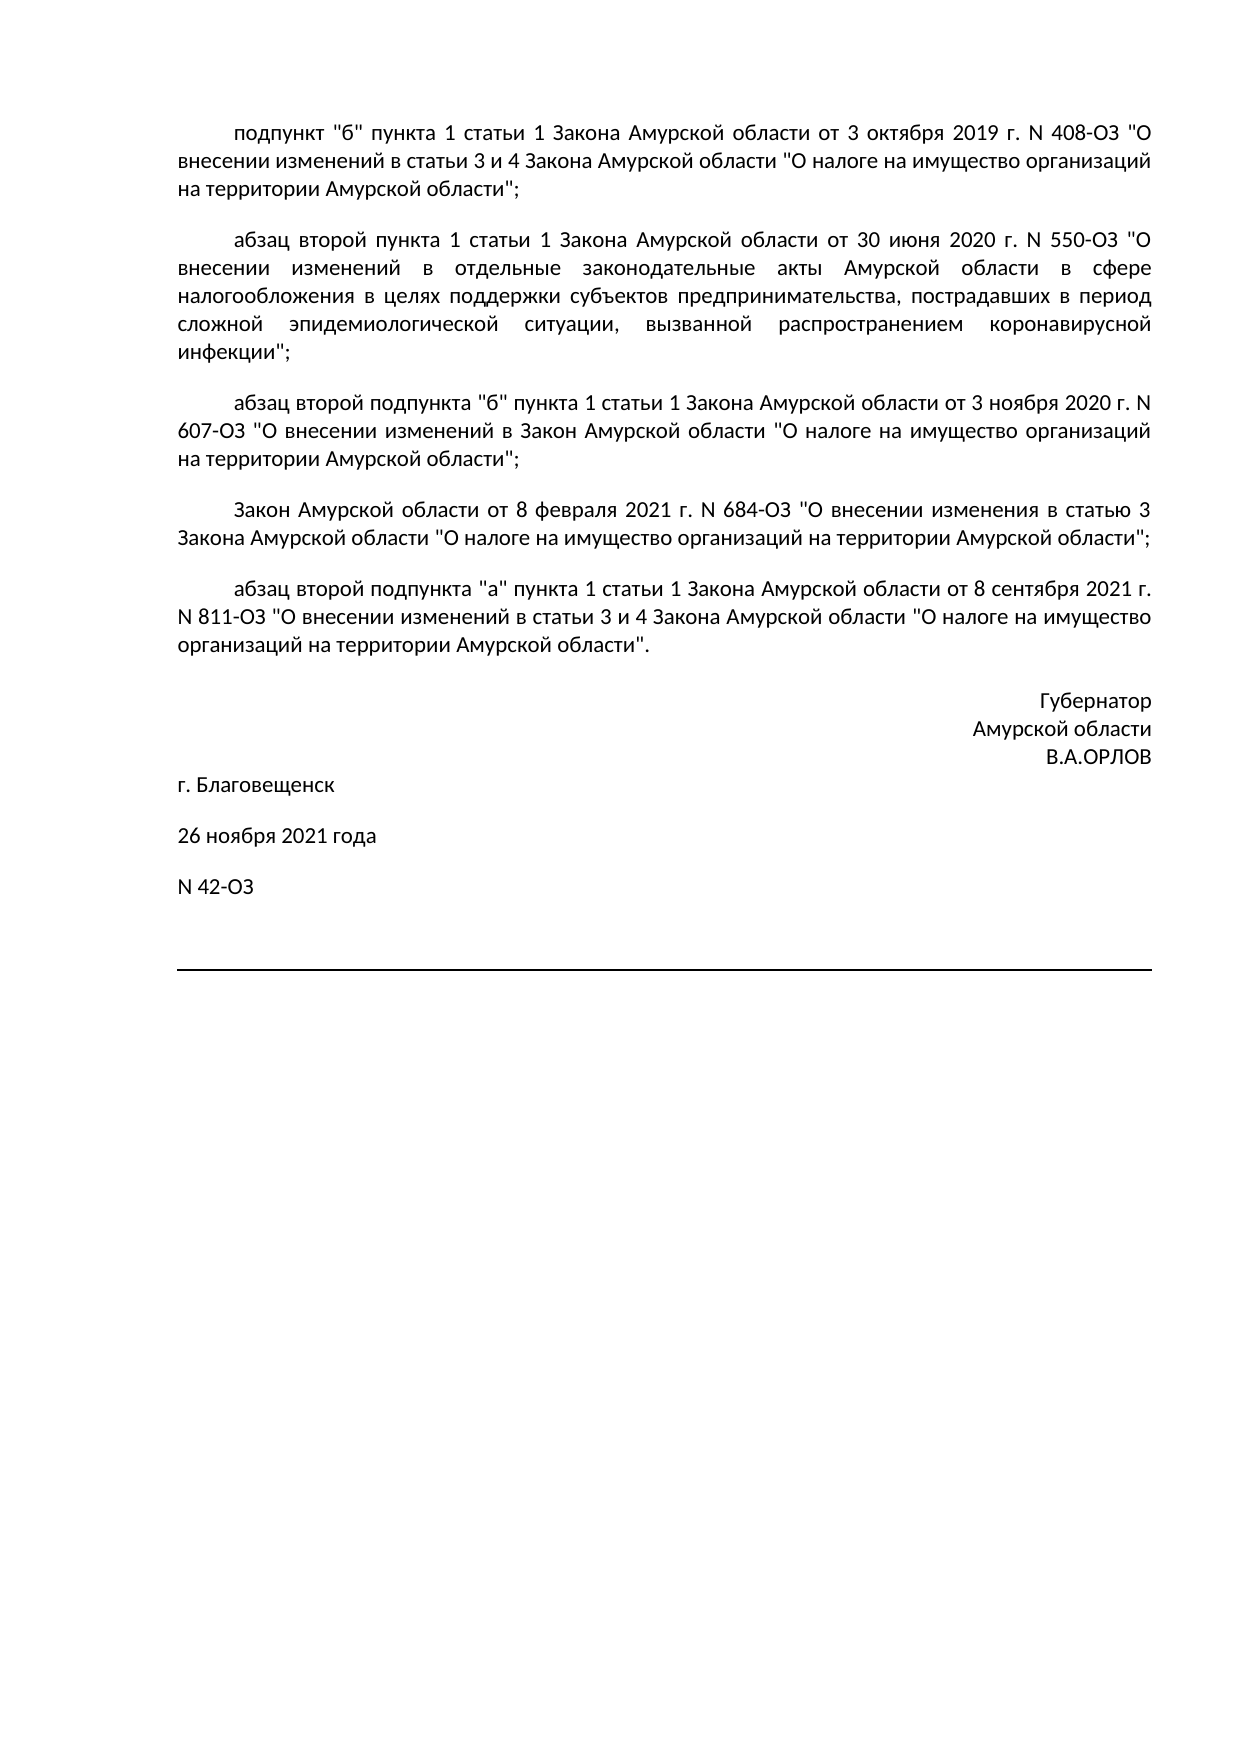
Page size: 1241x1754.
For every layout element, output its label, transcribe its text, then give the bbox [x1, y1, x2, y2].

text Амурской области [177, 714, 1152, 742]
text 26 ноября 2021 года [177, 821, 1152, 849]
text подпункт "б" пункта 1 статьи 1 Закона Амурской области от 3 октября 2019 г. N 408-ОЗ "О внесении изменений в статьи 3 и 4 Закона Амурской области "О налоге на имущество организаций на территории Амурской области"; [177, 118, 1152, 202]
text абзац второй подпункта "а" пункта 1 статьи 1 Закона Амурской области от 8 сентября 2021 г. N 811-ОЗ "О внесении изменений в статьи 3 и 4 Закона Амурской области "О налоге на имущество организаций на территории Амурской области". [177, 574, 1152, 658]
text В.А.ОРЛОВ [177, 742, 1152, 770]
text Закон Амурской области от 8 февраля 2021 г. N 684-ОЗ "О внесении изменения в статью 3 Закона Амурской области "О налоге на имущество организаций на территории Амурской области"; [177, 495, 1152, 551]
text абзац второй подпункта "б" пункта 1 статьи 1 Закона Амурской области от 3 ноября 2020 г. N 607-ОЗ "О внесении изменений в Закон Амурской области "О налоге на имущество организаций на территории Амурской области"; [177, 388, 1152, 472]
text абзац второй пункта 1 статьи 1 Закона Амурской области от 30 июня 2020 г. N 550-ОЗ "О внесении изменений в отдельные законодательные акты Амурской области в сфере налогообложения в целях поддержки субъектов предпринимательства, пострадавших в период сложной эпидемиологической ситуации, вызванной распространением коронавирусной инфекции"; [177, 225, 1152, 365]
text Губернатор [177, 686, 1152, 714]
text г. Благовещенск [177, 770, 1152, 798]
text N 42-ОЗ [177, 872, 1152, 900]
